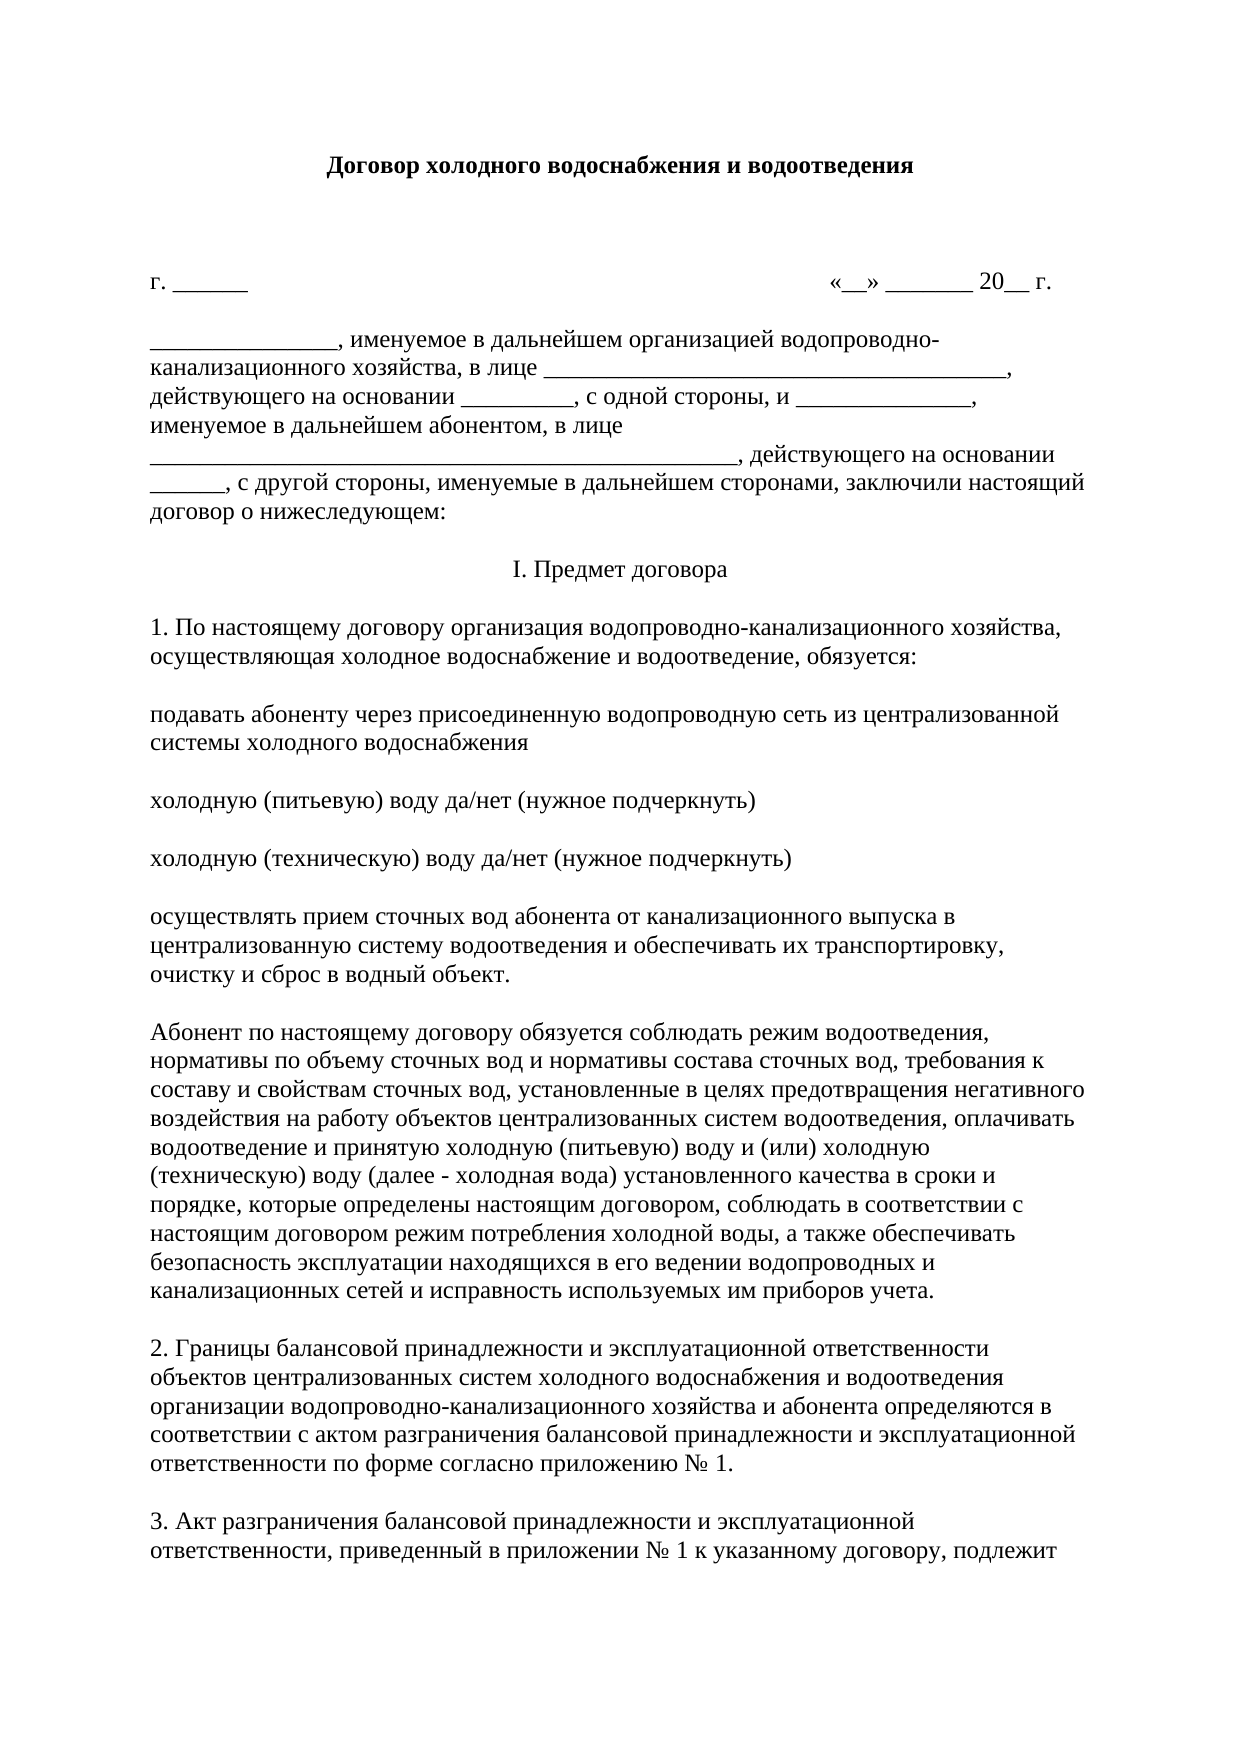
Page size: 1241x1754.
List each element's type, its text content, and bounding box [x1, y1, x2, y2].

text осуществлять прием сточных вод абонента от канализационного выпуска в централизованную систему водоотведения и обеспечивать их транспортировку, очистку и сброс в водный объект. [150, 901, 1090, 987]
text г. ______ «__» _______ 20__ г. [150, 266, 1090, 294]
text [150, 1506, 1090, 1564]
text холодную (питьевую) воду да/нет (нужное подчеркнуть) [150, 785, 1090, 814]
text 2. Границы балансовой принадлежности и эксплуатационной ответственности объектов централизованных систем холодного водоснабжения и водоотведения организации водопроводно-канализационного хозяйства и абонента определяются в соответствии с актом разграничения балансовой принадлежности и эксплуатационной ответственности по форме согласно приложению № 1. [150, 1333, 1090, 1477]
text Договор холодного водоснабжения и водоотведения [150, 150, 1090, 179]
text Абонент по настоящему договору обязуется соблюдать режим водоотведения, нормативы по объему сточных вод и нормативы состава сточных вод, требования к составу и свойствам сточных вод, установленные в целях предотвращения негативного воздействия на работу объектов централизованных систем водоотведения, оплачивать водоотведение и принятую холодную (питьевую) воду и (или) холодную (техническую) воду (далее - холодная вода) установленного качества в сроки и порядке, которые определены настоящим договором, соблюдать в соответствии с настоящим договором режим потребления холодной воды, а также обеспечивать безопасность эксплуатации находящихся в его ведении водопроводных и канализационных сетей и исправность используемых им приборов учета. [150, 1017, 1090, 1304]
text подавать абоненту через присоединенную водопроводную сеть из централизованной системы холодного водоснабжения [150, 699, 1090, 756]
text I. Предмет договора [150, 554, 1090, 583]
text 1. По настоящему договору организация водопроводно-канализационного хозяйства, осуществляющая холодное водоснабжение и водоотведение, обязуется: [150, 612, 1090, 669]
text холодную (техническую) воду да/нет (нужное подчеркнуть) [150, 843, 1090, 872]
text _______________, именуемое в дальнейшем организацией водопроводно-канализационного хозяйства, в лице _____________________________________, действующего на основании _________, с одной стороны, и ______________, именуемое в дальнейшем абонентом, в лице _______________________________________________, действующего на основании ______, с другой стороны, именуемые в дальнейшем сторонами, заключили настоящий договор о нижеследующем: [150, 324, 1090, 525]
